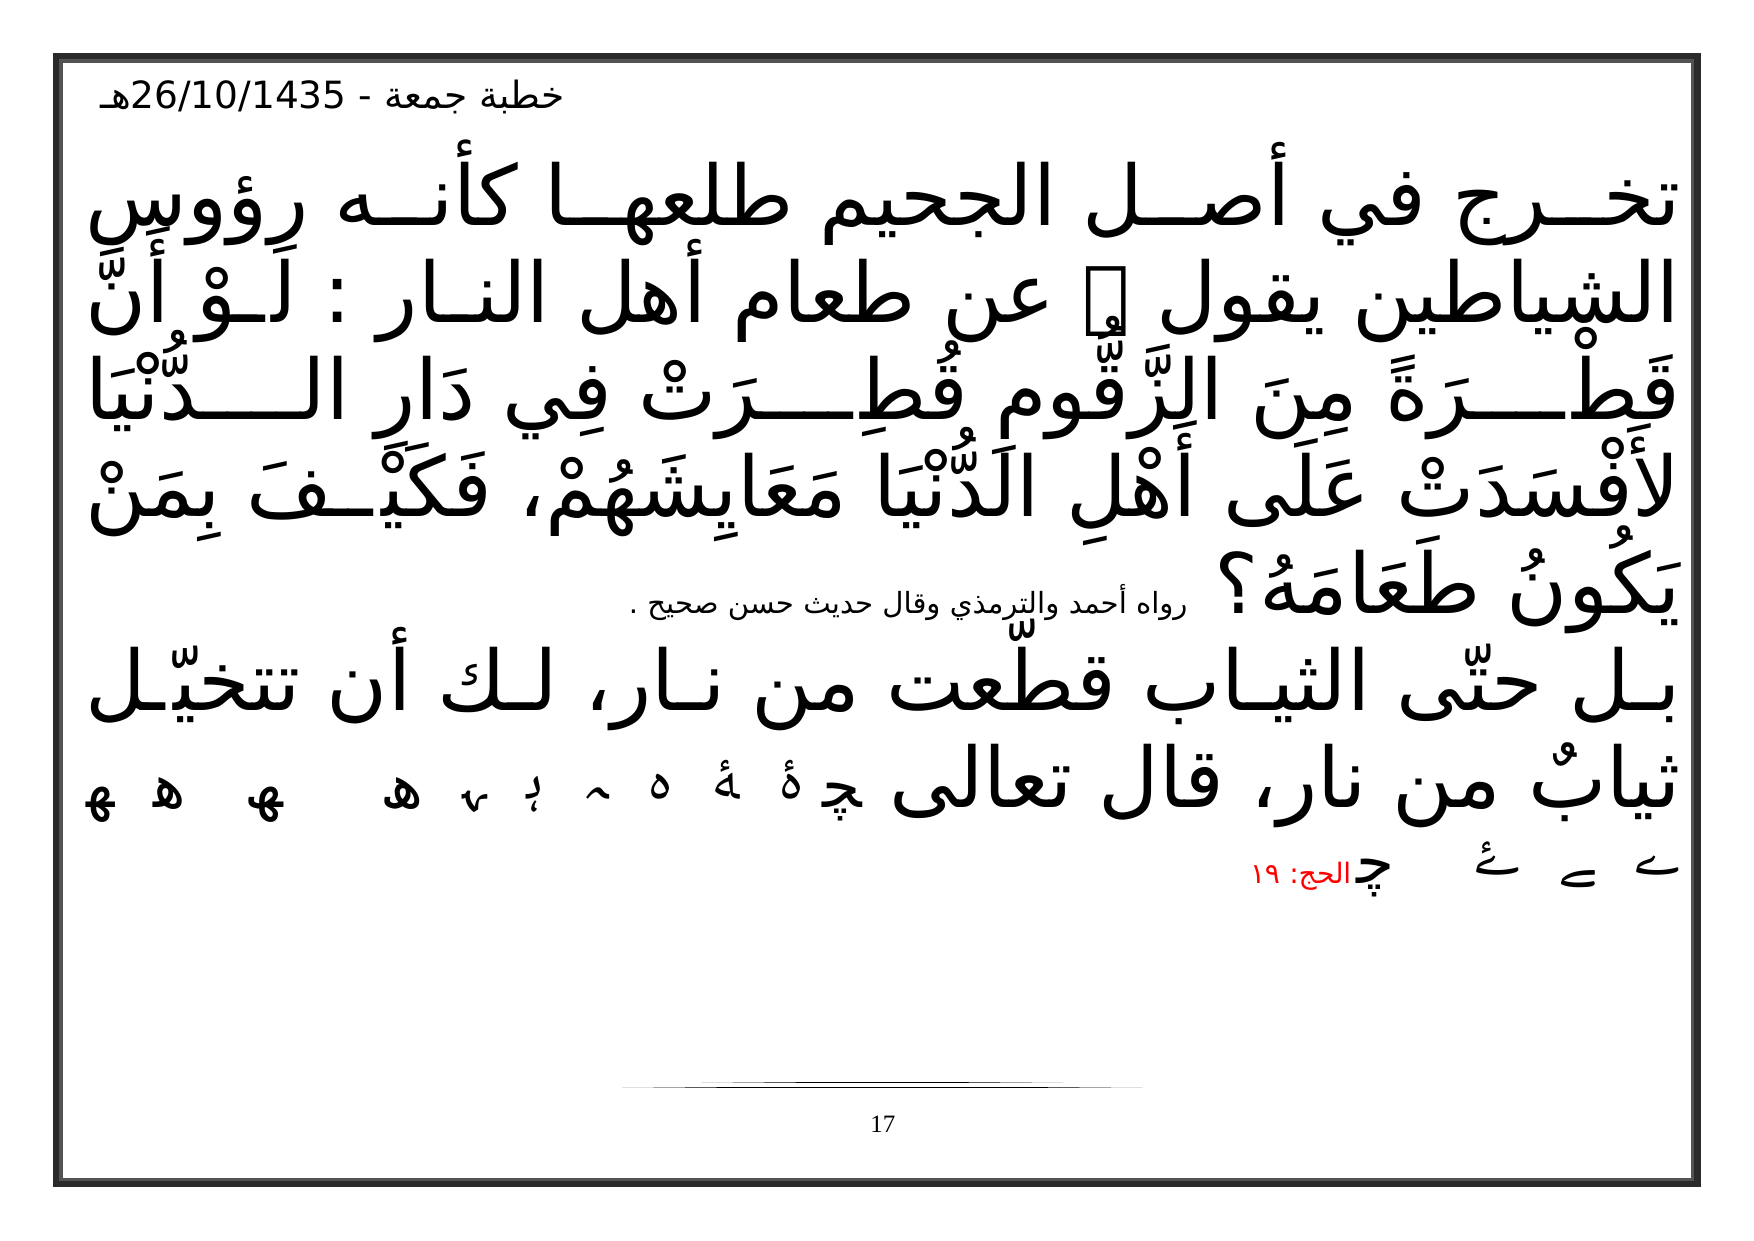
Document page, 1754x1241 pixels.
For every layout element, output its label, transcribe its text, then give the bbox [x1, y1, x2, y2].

text بل حتّى الثياب قطّعت من نار، لك أن تتخيّل ثيابٌ من نار، قال تعالى ﭽ ﮤ ﮥ ﮦ ﮧ ﮨ ﮩ ﮪ ﮫ ﮬ ﮭ ﮮ ﮯ ﮰ ﭼ الحج: ١٩ [85, 633, 1680, 898]
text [85, 148, 1680, 633]
